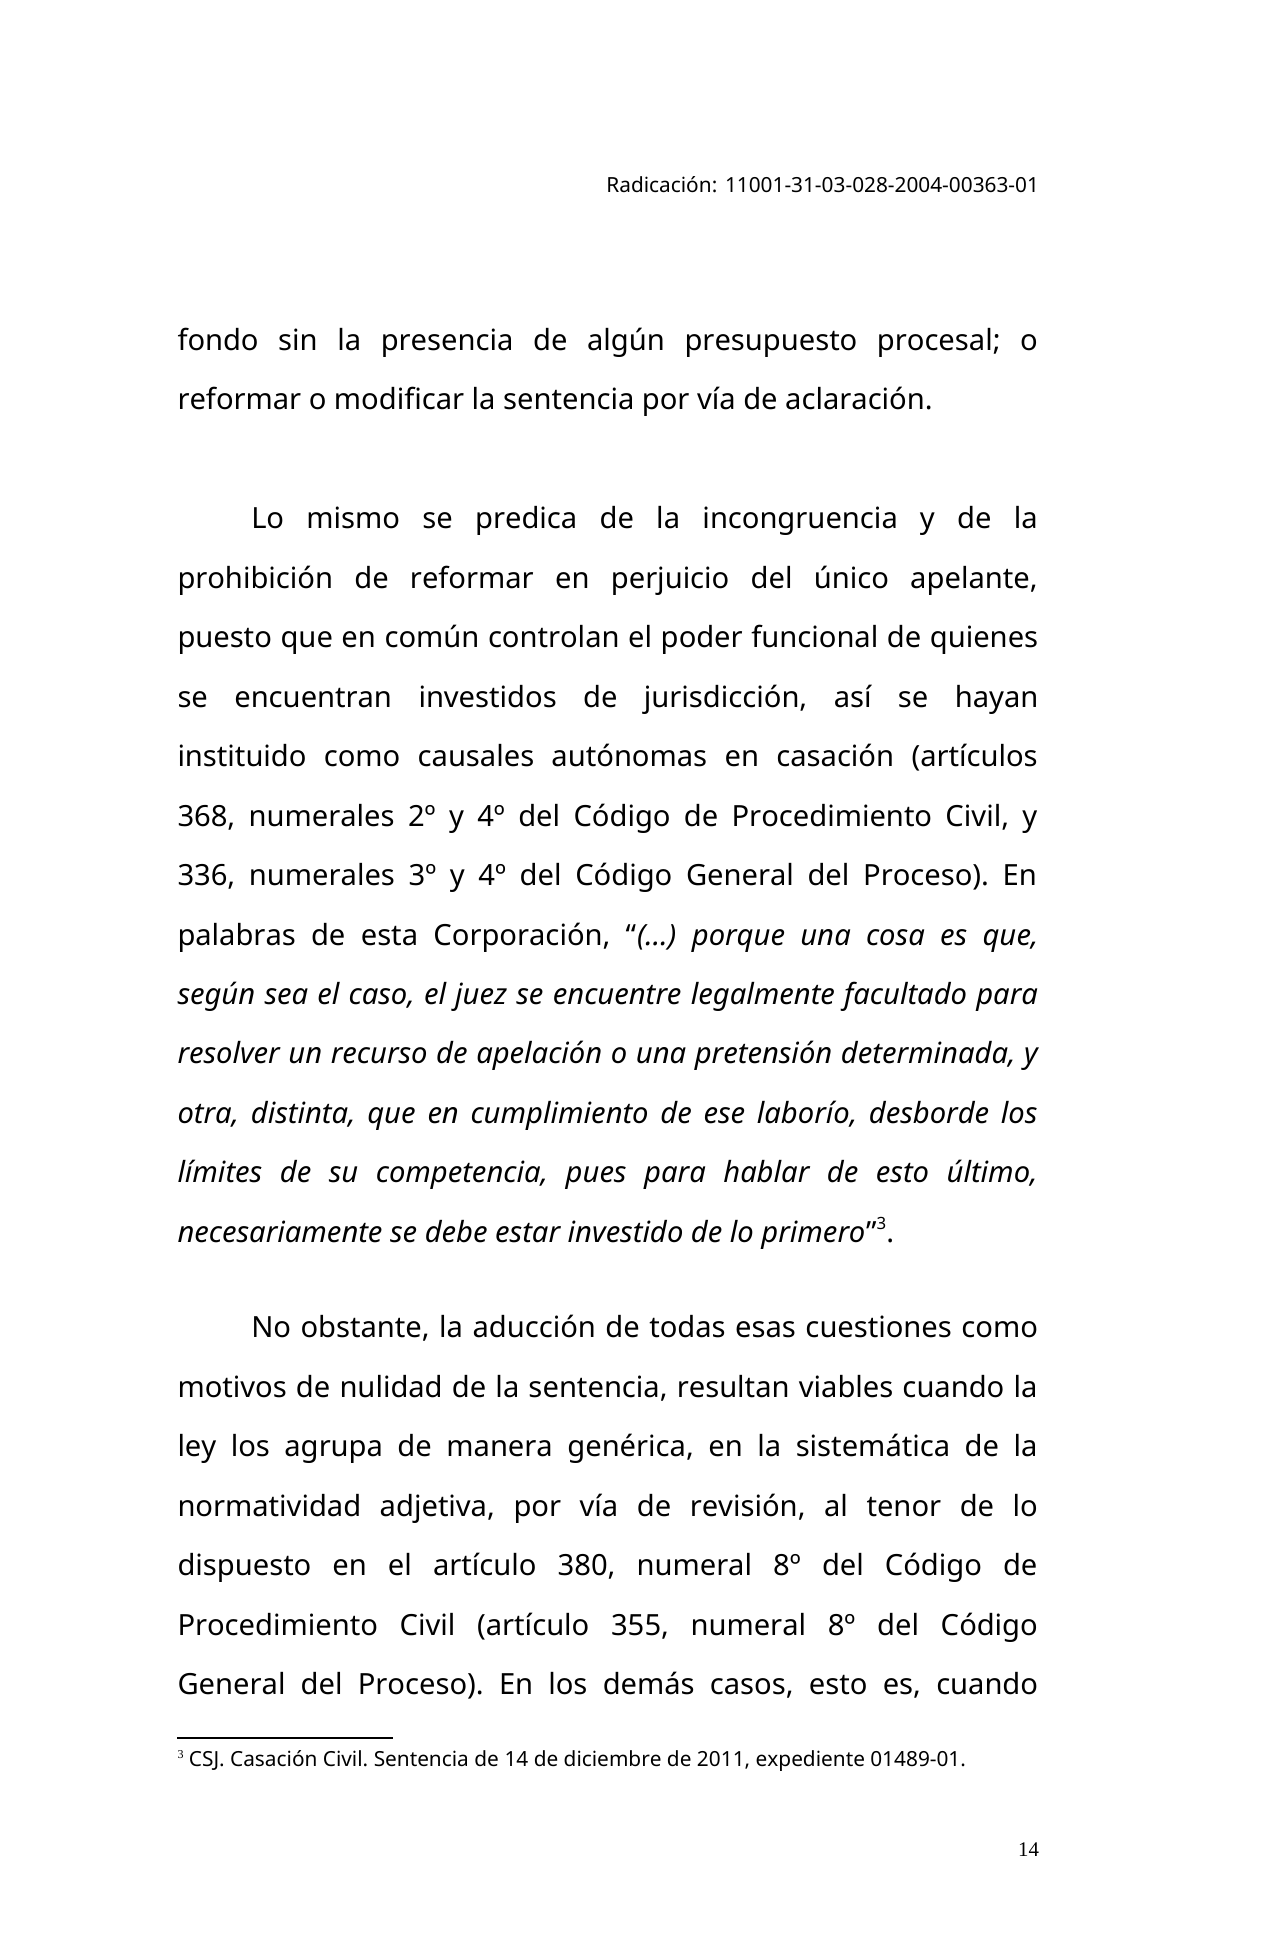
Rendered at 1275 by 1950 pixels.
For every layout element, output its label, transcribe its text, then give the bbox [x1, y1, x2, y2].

text Lo mismo se predica de la incongruencia y de la prohibición de reformar en perjuicio del único apelante, puesto que en común controlan el poder funcional de quienes se encuentran investidos de jurisdicción, así se hayan instituido como causales autónomas en casación (artículos 368, numerales 2º y 4º del Código de Procedimiento Civil, y 336, numerales 3º y 4º del Código General del Proceso). En palabras de esta Corporación, “(…) porque una cosa es que, según sea el caso, el juez se encuentre legalmente facultado para resolver un recurso de apelación o una pretensión determinada, y otra, distinta, que en cumplimiento de ese laborío, desborde los límites de su competencia, pues para hablar de esto último, necesariamente se debe estar investido de lo primero”. [177, 497, 1039, 1251]
